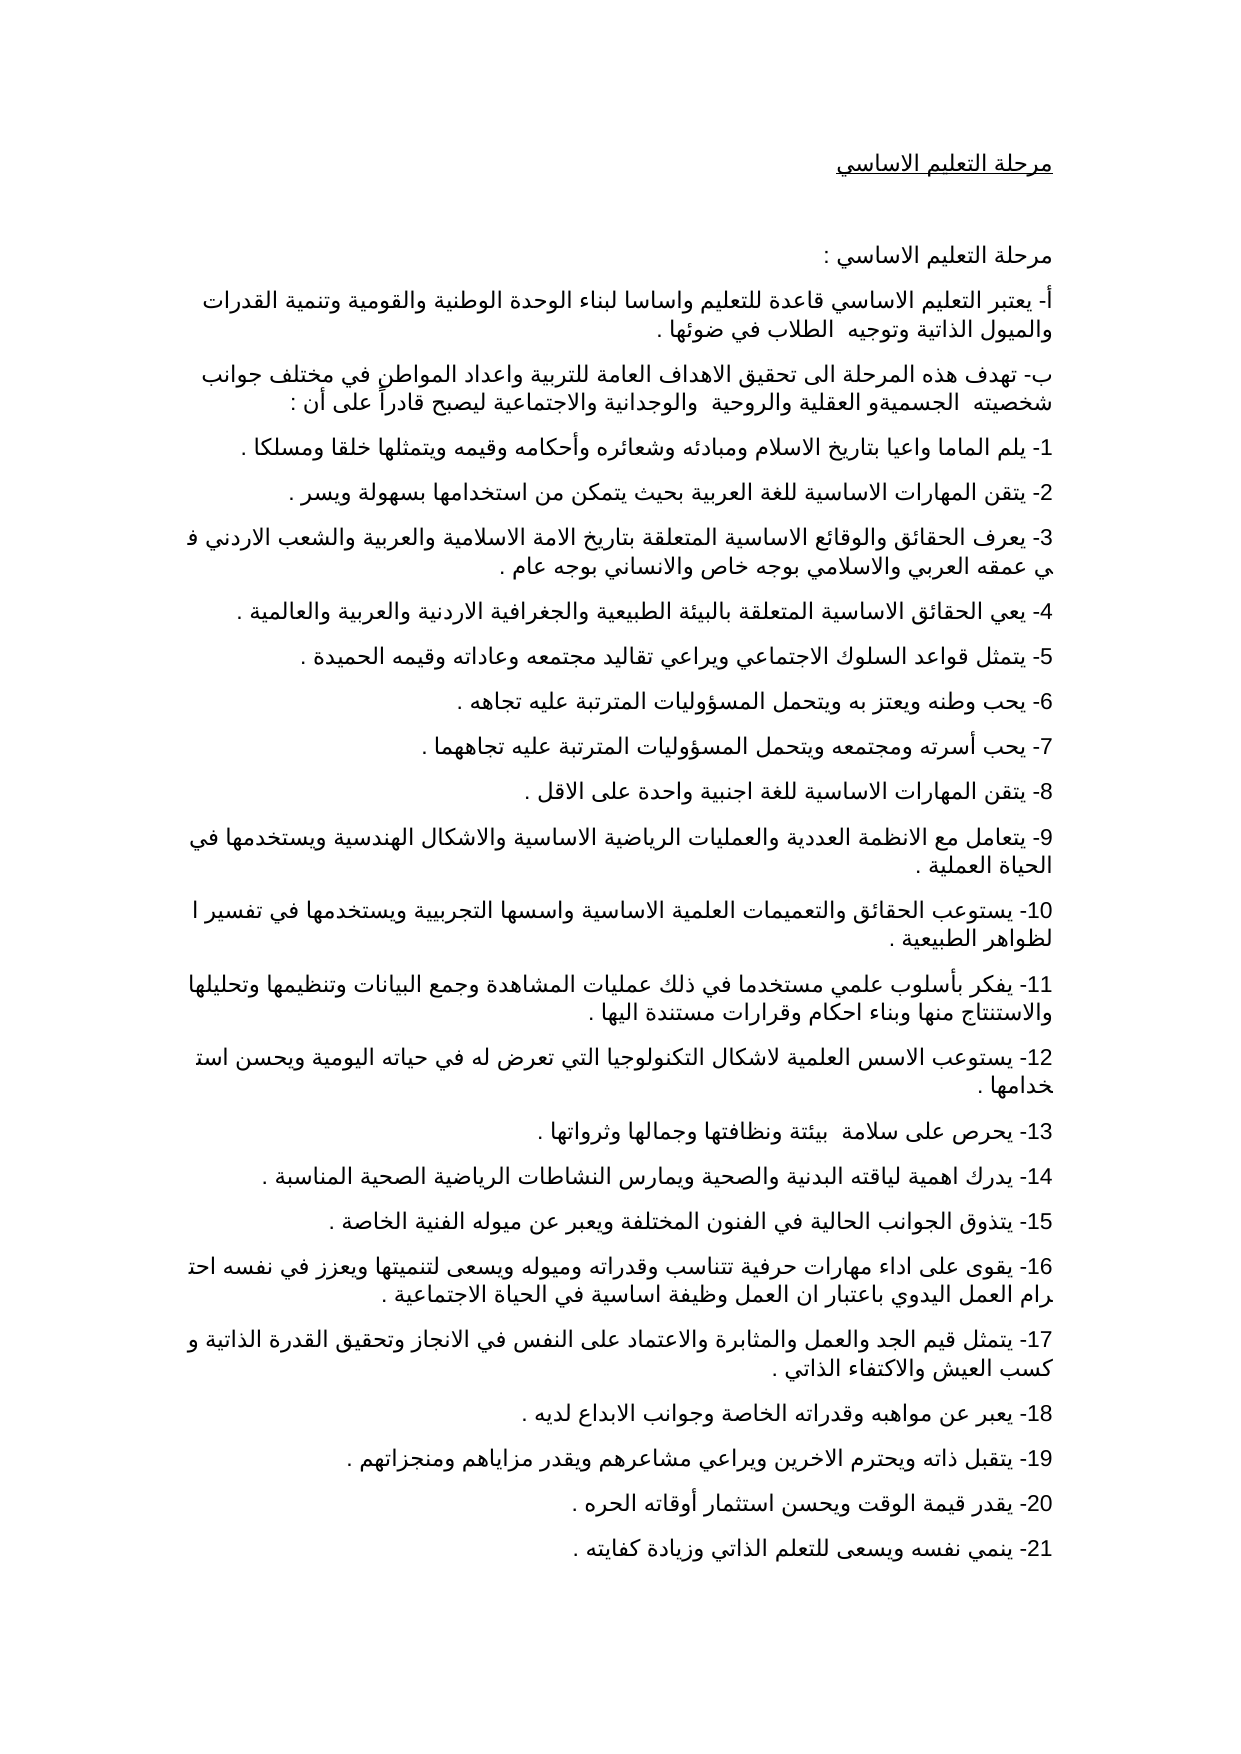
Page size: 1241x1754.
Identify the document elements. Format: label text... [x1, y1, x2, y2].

text أ- يعتبر التعليم الاساسي قاعدة للتعليم واساسا لبناء الوحدة الوطنية والقومية وتنمية القدرات والميول الذاتية وتوجيه الطلاب في ضوئها . [187, 287, 1053, 342]
text 4- يعي الحقائق الاساسية المتعلقة بالبيئة الطبيعية والجغرافية الاردنية والعربية والعالمية . [187, 598, 1053, 624]
text 1- يلم الماما واعيا بتاريخ الاسلام ومبادئه وشعائره وأحكامه وقيمه ويتمثلها خلقا ومسلكا . [187, 434, 1053, 461]
text 9- يتعامل مع الانظمة العددية والعمليات الرياضية الاساسية والاشكال الهندسية ويستخدمها في الحياة العملية . [187, 823, 1053, 878]
text 12- يستوعب الاسس العلمية لاشكال التكنولوجيا التي تعرض له في حياته اليومية ويحسن استخدامها . [187, 1044, 1053, 1099]
text 19- يتقبل ذاته ويحترم الاخرين ويراعي مشاعرهم ويقدر مزاياهم ومنجزاتهم . [187, 1445, 1053, 1471]
text 17- يتمثل قيم الجد والعمل والمثابرة والاعتماد على النفس في الانجاز وتحقيق القدرة الذاتية وكسب العيش والاكتفاء الذاتي . [187, 1326, 1053, 1381]
text 16- يقوى على اداء مهارات حرفية تتناسب وقدراته وميوله ويسعى لتنميتها ويعزز في نفسه احترام العمل اليدوي باعتبار ان العمل وظيفة اساسية في الحياة الاجتماعية . [187, 1253, 1053, 1308]
text 20- يقدر قيمة الوقت ويحسن استثمار أوقاته الحره . [187, 1490, 1053, 1517]
text مرحلة التعليم الاساسي : [187, 242, 1053, 268]
text مرحلة التعليم الاساسي [187, 150, 1053, 176]
text 3- يعرف الحقائق والوقائع الاساسية المتعلقة بتاريخ الامة الاسلامية والعربية والشعب الاردني في عمقه العربي والاسلامي بوجه خاص والانساني بوجه عام . [187, 524, 1053, 579]
text 21- ينمي نفسه ويسعى للتعلم الذاتي وزيادة كفايته . [187, 1535, 1053, 1562]
text 11- يفكر بأسلوب علمي مستخدما في ذلك عمليات المشاهدة وجمع البيانات وتنظيمها وتحليلها والاستنتاج منها وبناء احكام وقرارات مستندة اليها . [187, 971, 1053, 1025]
text 18- يعبر عن مواهبه وقدراته الخاصة وجوانب الابداع لديه . [187, 1400, 1053, 1426]
text 15- يتذوق الجوانب الحالية في الفنون المختلفة ويعبر عن ميوله الفنية الخاصة . [187, 1208, 1053, 1234]
text 7- يحب أسرته ومجتمعه ويتحمل المسؤوليات المترتبة عليه تجاههما . [187, 733, 1053, 759]
text 2- يتقن المهارات الاساسية للغة العربية بحيث يتمكن من استخدامها بسهولة ويسر . [187, 479, 1053, 506]
text 10- يستوعب الحقائق والتعميمات العلمية الاساسية واسسها التجربيية ويستخدمها في تفسير الظواهر الطبيعية . [187, 897, 1053, 952]
text 14- يدرك اهمية لياقته البدنية والصحية ويمارس النشاطات الرياضية الصحية المناسبة . [187, 1163, 1053, 1189]
text 13- يحرص على سلامة بيئتة ونظافتها وجمالها وثرواتها . [187, 1118, 1053, 1144]
text ب- تهدف هذه المرحلة الى تحقيق الاهداف العامة للتربية واعداد المواطن في مختلف جوانب شخصيته الجسميةو العقلية والروحية والوجدانية والاجتماعية ليصبح قادراً على أن : [187, 361, 1053, 415]
text 5- يتمثل قواعد السلوك الاجتماعي ويراعي تقاليد مجتمعه وعاداته وقيمه الحميدة . [187, 643, 1053, 669]
text 8- يتقن المهارات الاساسية للغة اجنبية واحدة على الاقل . [187, 778, 1053, 805]
text 6- يحب وطنه ويعتز به ويتحمل المسؤوليات المترتبة عليه تجاهه . [187, 688, 1053, 714]
